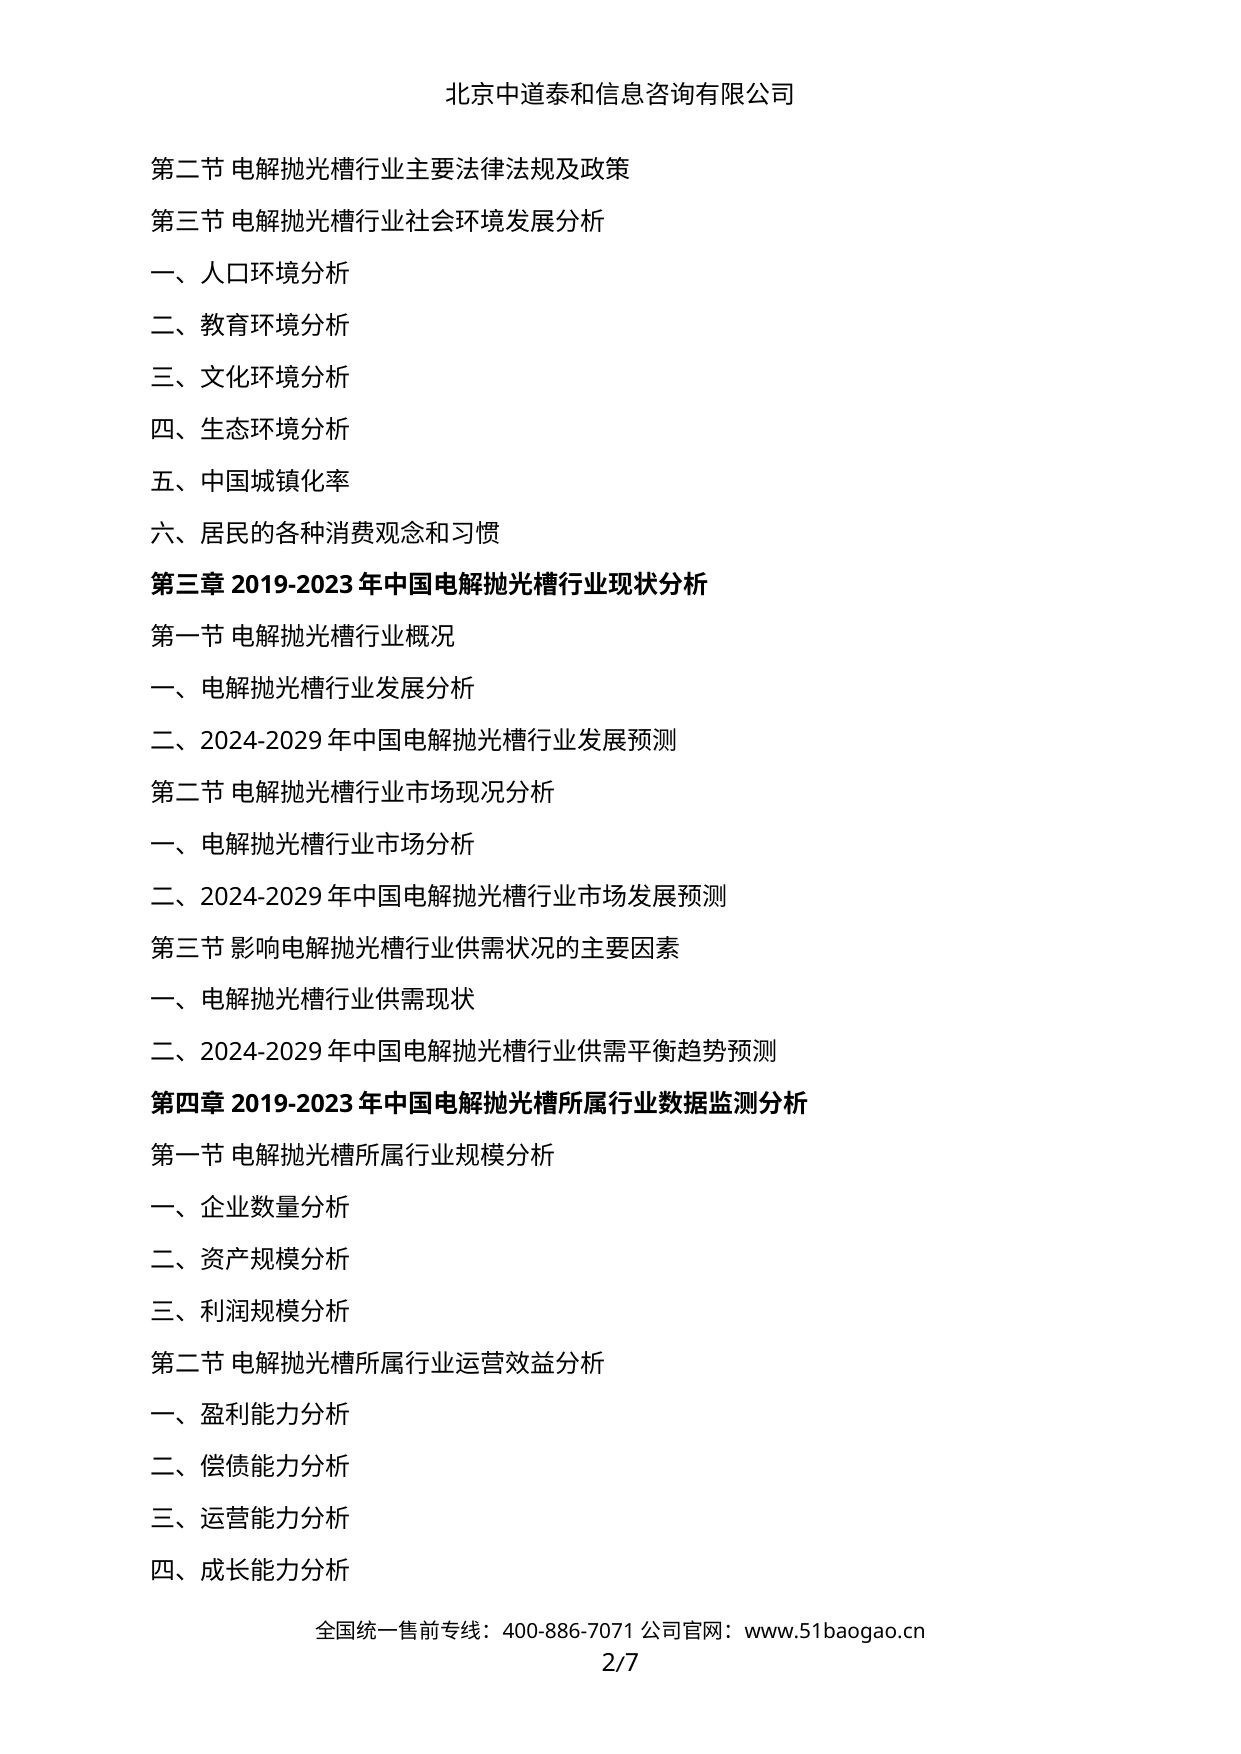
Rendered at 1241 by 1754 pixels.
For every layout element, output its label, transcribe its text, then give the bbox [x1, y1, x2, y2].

text 六、居民的各种消费观念和习惯 [150, 513, 1090, 549]
text 二、2024-2029年中国电解抛光槽行业供需平衡趋势预测 [150, 1032, 1090, 1068]
text 第二节 电解抛光槽行业市场现况分析 [150, 772, 1090, 809]
text 三、文化环境分析 [150, 357, 1090, 394]
text 第三章 2019-2023年中国电解抛光槽行业现状分析 [150, 565, 1090, 601]
text 第二节 电解抛光槽行业主要法律法规及政策 [150, 150, 1090, 186]
text 一、盈利能力分析 [150, 1395, 1090, 1431]
text 一、电解抛光槽行业供需现状 [150, 980, 1090, 1016]
text 一、电解抛光槽行业市场分析 [150, 824, 1090, 861]
text 第三节 影响电解抛光槽行业供需状况的主要因素 [150, 928, 1090, 964]
text 五、中国城镇化率 [150, 461, 1090, 497]
text 一、电解抛光槽行业发展分析 [150, 669, 1090, 705]
text 第一节 电解抛光槽行业概况 [150, 617, 1090, 653]
text 一、人口环境分析 [150, 254, 1090, 290]
text 二、教育环境分析 [150, 306, 1090, 342]
text 二、偿债能力分析 [150, 1447, 1090, 1483]
text 四、成长能力分析 [150, 1551, 1090, 1587]
text 二、2024-2029年中国电解抛光槽行业发展预测 [150, 721, 1090, 757]
text 第三节 电解抛光槽行业社会环境发展分析 [150, 202, 1090, 238]
text 一、企业数量分析 [150, 1187, 1090, 1224]
text 三、利润规模分析 [150, 1291, 1090, 1327]
text 二、资产规模分析 [150, 1239, 1090, 1276]
text 第一节 电解抛光槽所属行业规模分析 [150, 1136, 1090, 1172]
text 二、2024-2029年中国电解抛光槽行业市场发展预测 [150, 876, 1090, 912]
text 四、生态环境分析 [150, 409, 1090, 446]
text 第二节 电解抛光槽所属行业运营效益分析 [150, 1343, 1090, 1379]
text 三、运营能力分析 [150, 1499, 1090, 1535]
text 第四章 2019-2023年中国电解抛光槽所属行业数据监测分析 [150, 1084, 1090, 1120]
